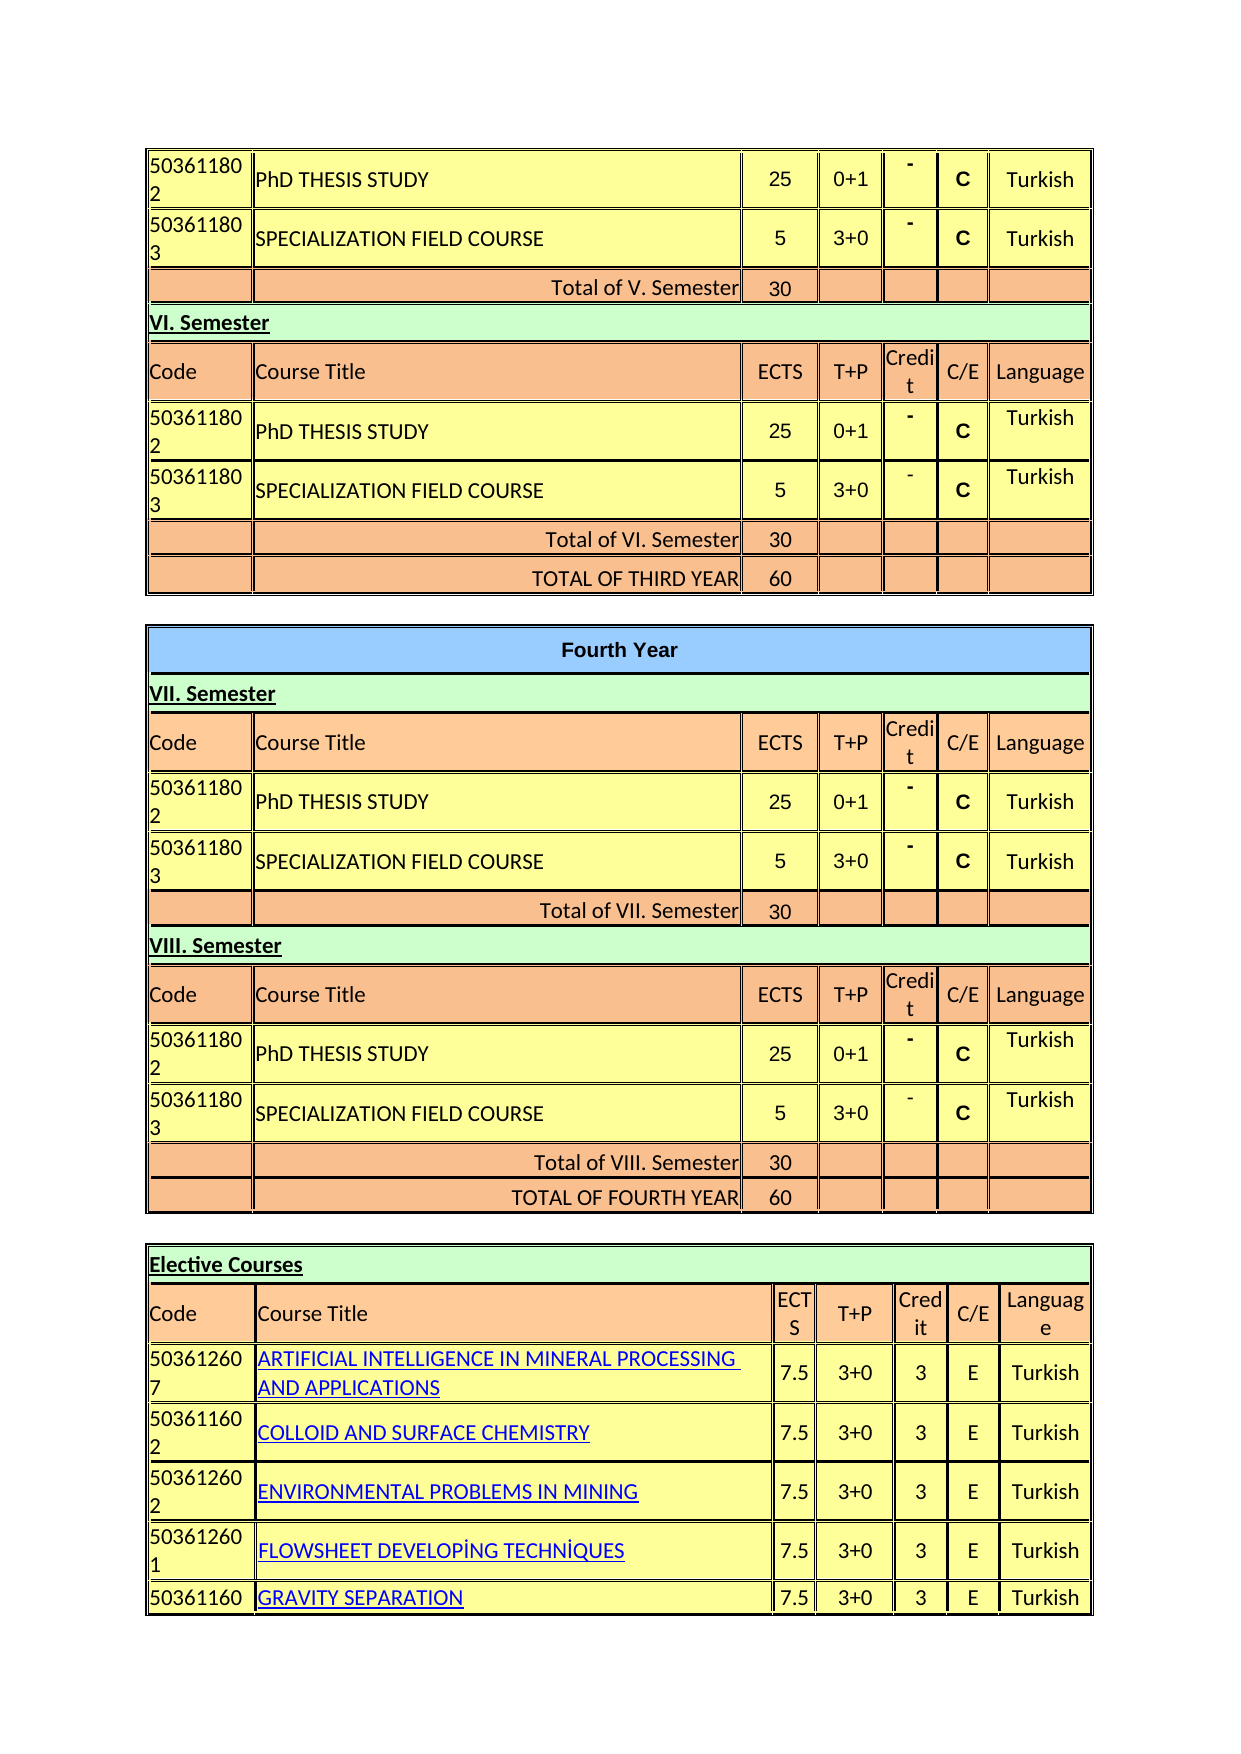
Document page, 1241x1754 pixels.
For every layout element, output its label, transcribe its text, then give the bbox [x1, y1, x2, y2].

table_cell 7.5 [775, 1345, 814, 1401]
table_cell - [885, 403, 936, 459]
table_header Elective Courses [149, 1247, 1090, 1282]
table_cell 503611802 [147, 149, 253, 207]
table_cell 30 [743, 1144, 817, 1176]
table_cell [937, 557, 989, 592]
table_cell C [939, 1085, 987, 1141]
table_cell C [937, 151, 989, 207]
table_cell [820, 892, 881, 924]
table_cell Turkish [990, 770, 1091, 829]
table_cell T+P [820, 714, 881, 770]
table_cell 3+0 [820, 1085, 881, 1141]
table_cell [820, 1144, 881, 1176]
table_cell Credit [885, 714, 936, 770]
table_cell [149, 518, 251, 553]
table_cell C [939, 462, 987, 518]
table_cell 3+0 [820, 833, 881, 889]
table_cell C [939, 774, 987, 829]
table_cell - [885, 774, 936, 829]
table_cell SPECIALIZATION FIELD COURSE [255, 210, 740, 266]
table_cell - [885, 462, 936, 518]
table_cell Code [149, 963, 251, 1022]
table_cell ECTS [743, 714, 817, 770]
table_cell [820, 270, 881, 301]
table_cell [885, 1144, 936, 1176]
table_cell Course Title [257, 1285, 771, 1341]
table_cell 5 [743, 1085, 817, 1141]
table_cell [939, 892, 987, 924]
table_cell [939, 270, 987, 301]
table_cell [990, 889, 1090, 924]
table_cell - [883, 149, 937, 207]
table_cell Turkish [1001, 1341, 1091, 1401]
table_cell 3 [896, 1523, 946, 1578]
table_cell [937, 1179, 989, 1211]
table_cell 3+0 [820, 462, 881, 518]
table_cell Language [1001, 1282, 1090, 1341]
table_cell Total of VIII. Semester [255, 1144, 740, 1176]
table_cell 503611802 [149, 1022, 251, 1082]
table_cell E [947, 1582, 999, 1613]
table_cell PhD THESIS STUDY [253, 151, 742, 207]
table_cell SPECIALIZATION FIELD COURSE [255, 1085, 740, 1141]
table_cell PhD THESIS STUDY [255, 403, 740, 459]
table_cell 3 [896, 1345, 946, 1401]
table_cell 503611803 [149, 830, 251, 889]
table_cell [939, 1144, 987, 1176]
table_cell 503611803 [147, 207, 253, 266]
table_cell [149, 889, 251, 924]
table_cell 60 [742, 1179, 819, 1211]
table_cell [819, 1176, 883, 1211]
table_cell 7.5 [773, 1582, 816, 1613]
table_cell COLLOID AND SURFACE CHEMISTRY [257, 1404, 771, 1460]
table_cell Code [149, 711, 251, 770]
table_cell 3 [894, 1582, 947, 1613]
table_cell C [939, 210, 987, 266]
table_cell [149, 266, 251, 301]
table_cell [989, 1141, 1092, 1176]
table_cell Turkish [999, 1401, 1092, 1460]
table_cell Language [990, 711, 1090, 770]
table_cell [819, 553, 883, 592]
table_cell - [885, 210, 936, 266]
table_cell 3+0 [816, 1579, 894, 1613]
table_cell SPECIALIZATION FIELD COURSE [255, 833, 740, 889]
table_cell 503611803 [149, 459, 251, 518]
table_cell E [949, 1404, 998, 1460]
table_cell Turkish [1001, 1519, 1091, 1578]
table_cell T+P [820, 967, 881, 1022]
table_cell C/E [949, 1285, 998, 1341]
table_cell Total of V. Semester [255, 270, 740, 301]
table_cell T+P [817, 1285, 892, 1341]
table_cell E [949, 1463, 998, 1519]
table_cell Turkish [989, 1082, 1092, 1141]
table_cell [990, 266, 1091, 301]
table_cell 503611802 [149, 400, 251, 459]
table_cell [883, 557, 937, 592]
table_cell SPECIALIZATION FIELD COURSE [255, 462, 740, 518]
table_cell 503612607 [149, 1341, 254, 1401]
table_cell - [885, 833, 936, 889]
table_cell 30 [743, 892, 817, 924]
table_cell 25 [742, 151, 819, 207]
table_cell [885, 522, 936, 553]
table_cell PhD THESIS STUDY [255, 774, 740, 829]
table_cell Credit [885, 967, 936, 1022]
table_cell ECTS [775, 1285, 814, 1341]
table_cell Total of VI. Semester [255, 522, 740, 553]
table_cell 0+1 [819, 149, 883, 207]
table_cell 3 [896, 1463, 946, 1519]
table_cell C [939, 833, 987, 889]
table_header Fourth Year [149, 628, 1090, 672]
table_cell 5 [743, 833, 817, 889]
table_cell Turkish [989, 207, 1092, 266]
table_cell 30 [743, 522, 817, 553]
table_cell [820, 522, 881, 553]
table_cell FLOWSHEET DEVELOPİNG TECHNİQUES [257, 1523, 771, 1578]
table_cell Code [149, 340, 251, 399]
table_cell Language [990, 963, 1091, 1022]
table_cell 0+1 [820, 403, 881, 459]
table_cell TOTAL OF THIRD YEAR [253, 557, 742, 592]
table_cell Turkish [990, 830, 1091, 889]
table_cell [149, 1176, 253, 1211]
table_cell 25 [743, 1026, 817, 1082]
table_cell 503611803 [147, 1082, 253, 1141]
table_cell Course Title [255, 967, 740, 1022]
table_cell C [939, 1026, 987, 1082]
table_cell C [939, 403, 987, 459]
table_cell Turkish [990, 1022, 1091, 1082]
table_cell PhD THESIS STUDY [255, 1026, 740, 1082]
table_cell 30 [743, 270, 817, 301]
table_cell ARTIFICIAL INTELLIGENCE IN MINERAL PROCESSING AND APPLICATIONS [257, 1345, 771, 1401]
table_cell 0+1 [820, 1026, 881, 1082]
table_cell ECTS [743, 344, 817, 399]
table_cell Turkish [989, 151, 1090, 207]
table_cell - [885, 1026, 936, 1082]
table_cell T+P [820, 344, 881, 399]
table_cell 3+0 [817, 1463, 892, 1519]
table_cell 503611602 [147, 1401, 255, 1460]
table_cell 0+1 [820, 774, 881, 829]
table_cell 503612601 [149, 1519, 254, 1578]
table_cell [939, 522, 987, 553]
table_cell 7.5 [775, 1463, 814, 1519]
table_cell 5 [743, 462, 817, 518]
table_cell VII. Semester [149, 672, 1090, 711]
table_cell Code [149, 1282, 254, 1341]
table_cell C/E [939, 344, 987, 399]
table_cell 3 [896, 1404, 946, 1460]
table_cell 5 [743, 210, 817, 266]
table_cell Turkish [990, 400, 1091, 459]
table_cell 7.5 [775, 1523, 814, 1578]
table_cell C/E [939, 967, 987, 1022]
table_cell [989, 553, 1091, 592]
table_cell Credit [885, 344, 936, 399]
table_cell Language [990, 340, 1091, 399]
table_cell [149, 553, 253, 592]
table_cell Turkish [999, 1579, 1091, 1613]
table_cell Turkish [990, 459, 1090, 518]
table_cell GRAVITY SEPARATION [255, 1579, 773, 1613]
table_cell ENVIRONMENTAL PROBLEMS IN MINING [257, 1463, 771, 1519]
table_cell [989, 1176, 1090, 1211]
table_cell C/E [939, 714, 987, 770]
table_cell 503611604 [149, 1579, 255, 1613]
table_cell TOTAL OF FOURTH YEAR [253, 1179, 742, 1211]
table_cell 25 [743, 774, 817, 829]
table_cell [147, 1141, 253, 1176]
table_cell Course Title [255, 714, 740, 770]
table_cell ECTS [743, 967, 817, 1022]
table_cell 3+0 [817, 1404, 892, 1460]
table_cell 60 [742, 557, 819, 592]
table_cell 3+0 [820, 210, 881, 266]
table_cell 3+0 [817, 1345, 892, 1401]
table_cell VIII. Semester [149, 924, 1090, 963]
table_cell 7.5 [775, 1404, 814, 1460]
table_cell 3+0 [817, 1523, 892, 1578]
table_cell [885, 892, 936, 924]
table_cell 503612602 [149, 1460, 254, 1519]
table_cell Course Title [255, 344, 740, 399]
table_cell E [949, 1523, 998, 1578]
table_cell [885, 270, 936, 301]
table_cell 25 [743, 403, 817, 459]
table_cell E [949, 1345, 998, 1401]
table_cell [990, 518, 1091, 553]
table_cell 503611802 [149, 770, 251, 829]
table_cell Credit [896, 1285, 946, 1341]
table_cell - [885, 1085, 936, 1141]
table_cell Total of VII. Semester [255, 892, 740, 924]
table_cell [883, 1179, 937, 1211]
table_cell VI. Semester [149, 301, 1091, 340]
table_cell Turkish [1001, 1460, 1090, 1519]
